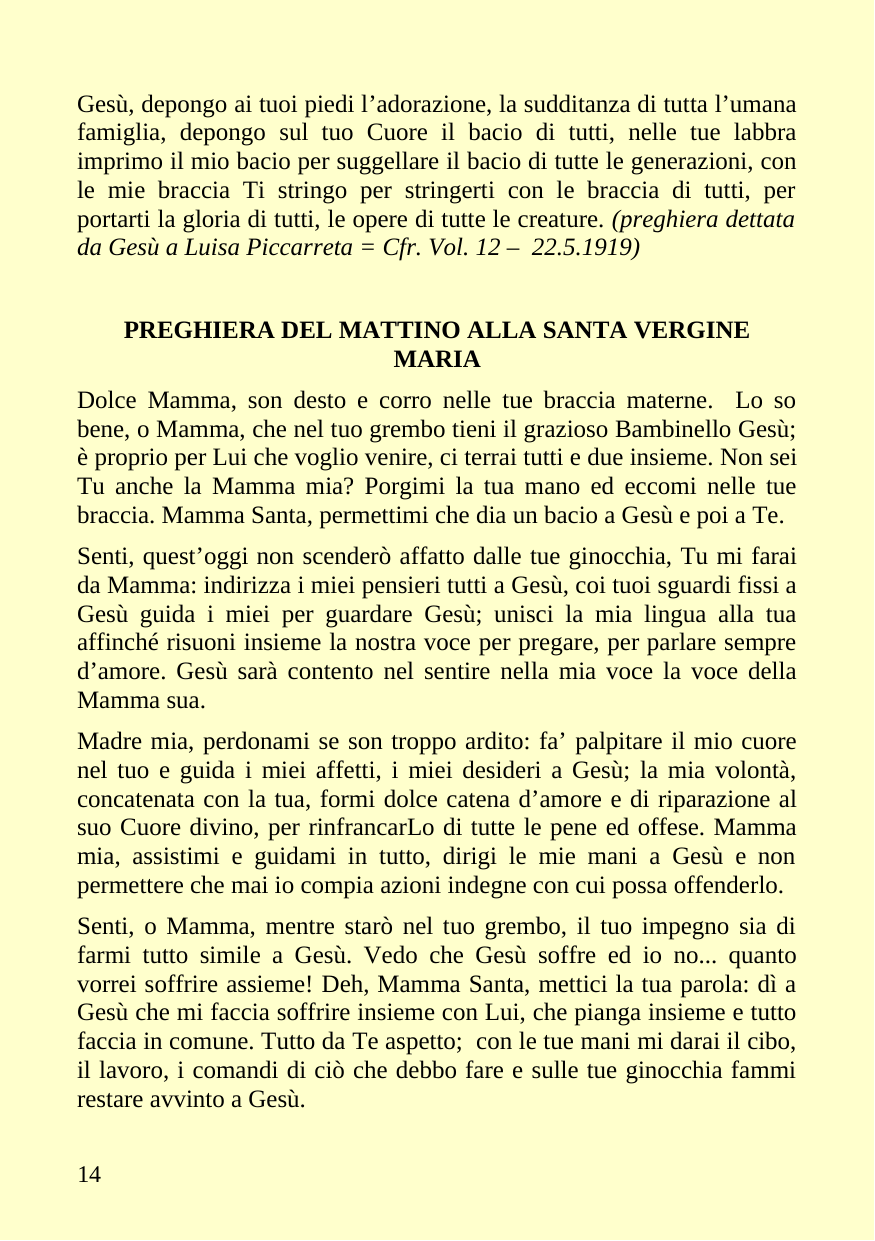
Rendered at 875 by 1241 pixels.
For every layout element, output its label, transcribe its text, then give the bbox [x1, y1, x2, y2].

text Dolce Mamma, son desto e corro nelle tue braccia materne. Lo so bene, o Mamma, che nel tuo grembo tieni il grazioso Bambinello Gesù; è proprio per Lui che voglio venire, ci terrai tutti e due insieme. Non sei Tu anche la Mamma mia? Porgimi la tua mano ed eccomi nelle tue braccia. Mamma Santa, permettimi che dia un bacio a Gesù e poi a Te. [77, 385, 797, 529]
text Gesù, depongo ai tuoi piedi l’adorazione, la sudditanza di tutta l’umana famiglia, depongo sul tuo Cuore il bacio di tutti, nelle tue labbra imprimo il mio bacio per suggellare il bacio di tutte le generazioni, con le mie braccia Ti stringo per stringerti con le braccia di tutti, per portarti la gloria di tutti, le opere di tutte le creature. (preghiera dettata da Gesù a Luisa Piccarreta = Cfr. Vol. 12 – 22.5.1919) [77, 89, 797, 261]
text Senti, quest’oggi non scenderò affatto dalle tue ginocchia, Tu mi farai da Mamma: indirizza i miei pensieri tutti a Gesù, coi tuoi sguardi fissi a Gesù guida i miei per guardare Gesù; unisci la mia lingua alla tua affinché risuoni insieme la nostra voce per pregare, per parlare sempre d’amore. Gesù sarà contento nel sentire nella mia voce la voce della Mamma sua. [77, 541, 797, 714]
text PREGHIERA DEL MATTINO ALLA SANTA VERGINE MARIA [77, 315, 797, 372]
text Senti, o Mamma, mentre starò nel tuo grembo, il tuo impegno sia di farmi tutto simile a Gesù. Vedo che Gesù soffre ed io no... quanto vorrei soffrire assieme! Deh, Mamma Santa, mettici la tua parola: dì a Gesù che mi faccia soffrire insieme con Lui, che pianga insieme e tutto faccia in comune. Tutto da Te aspetto; con le tue mani mi darai il cibo, il lavoro, i comandi di ciò che debbo fare e sulle tue ginocchia fammi restare avvinto a Gesù. [77, 911, 797, 1112]
text Madre mia, perdonami se son troppo ardito: fa’ palpitare il mio cuore nel tuo e guida i miei affetti, i miei desideri a Gesù; la mia volontà, concatenata con la tua, formi dolce catena d’amore e di riparazione al suo Cuore divino, per rinfrancarLo di tutte le pene ed offese. Mamma mia, assistimi e guidami in tutto, dirigi le mie mani a Gesù e non permettere che mai io compia azioni indegne con cui possa offenderlo. [77, 726, 797, 899]
